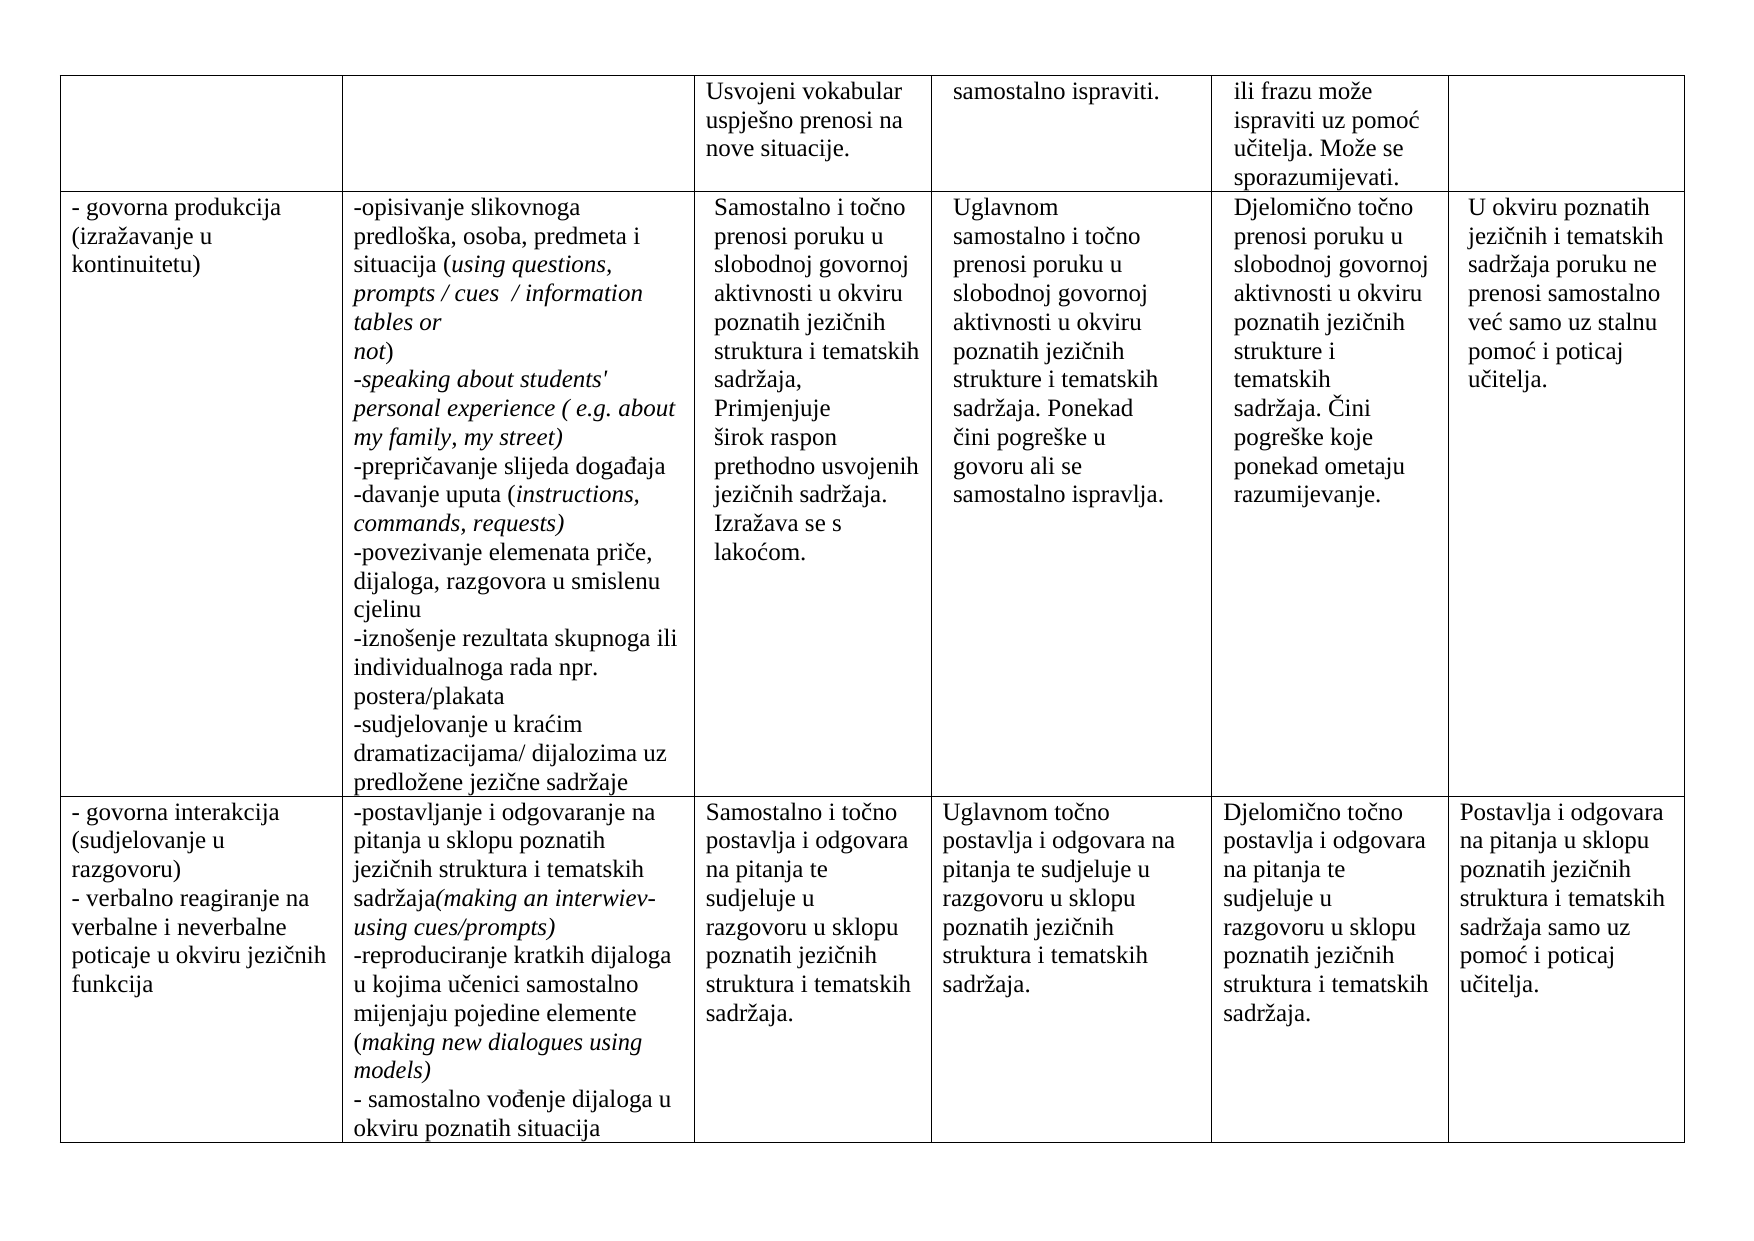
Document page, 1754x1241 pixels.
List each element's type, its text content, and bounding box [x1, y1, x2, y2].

table_cell -postavljanje i odgovaranje na pitanja u sklopu poznatih jezičnih struktura i tematskih sadržaja(making an interwiev- using cues/prompts) -reproduciranje kratkih dijaloga u kojima učenici samostalno mijenjaju pojedine elemente (making new dialogues using models) - samostalno vođenje dijaloga u okviru poznatih situacija [343, 797, 694, 1142]
table_cell Djelomično točno postavlja i odgovara na pitanja te sudjeluje u razgovoru u sklopu poznatih jezičnih struktura i tematskih sadržaja. [1212, 797, 1448, 1142]
table_cell - govorna produkcija (izražavanje u kontinuitetu) [61, 192, 342, 796]
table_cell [932, 76, 1211, 191]
table_cell Samostalno i točno postavlja i odgovara na pitanja te sudjeluje u razgovoru u sklopu poznatih jezičnih struktura i tematskih sadržaja. [695, 797, 931, 1142]
table_cell Samostalno i točno prenosi poruku u slobodnoj govornoj aktivnosti u okviru poznatih jezičnih struktura i tematskih sadržaja, Primjenjuje širok raspon prethodno usvojenih jezičnih sadržaja. Izražava se s lakoćom. [695, 192, 931, 796]
table_cell Postavlja i odgovara na pitanja u sklopu poznatih jezičnih struktura i tematskih sadržaja samo uz pomoć i poticaj učitelja. [1449, 797, 1684, 1142]
table_cell - govorna interakcija (sudjelovanje u razgovoru) - verbalno reagiranje na verbalne i neverbalne poticaje u okviru jezičnih funkcija [61, 797, 342, 1142]
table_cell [1449, 76, 1684, 191]
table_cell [1212, 76, 1448, 191]
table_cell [61, 76, 342, 191]
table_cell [695, 76, 931, 191]
table_cell U okviru poznatih jezičnih i tematskih sadržaja poruku ne prenosi samostalno već samo uz stalnu pomoć i poticaj učitelja. [1449, 192, 1684, 796]
table_cell Uglavnom točno postavlja i odgovara na pitanja te sudjeluje u razgovoru u sklopu poznatih jezičnih struktura i tematskih sadržaja. [932, 797, 1211, 1142]
table_cell Djelomično točno prenosi poruku u slobodnoj govornoj aktivnosti u okviru poznatih jezičnih strukture i tematskih sadržaja. Čini pogreške koje ponekad ometaju razumijevanje. [1212, 192, 1448, 796]
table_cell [343, 76, 694, 191]
table_cell Uglavnom samostalno i točno prenosi poruku u slobodnoj govornoj aktivnosti u okviru poznatih jezičnih strukture i tematskih sadržaja. Ponekad čini pogreške u govoru ali se samostalno ispravlja. [932, 192, 1211, 796]
table_cell -opisivanje slikovnoga predloška, osoba, predmeta i situacija (using questions, prompts / cues / information tables or not) -speaking about students' personal experience ( e.g. about my family, my street) -prepričavanje slijeda događaja -davanje uputa (instructions, commands, requests) -povezivanje elemenata priče, dijaloga, razgovora u smislenu cjelinu -iznošenje rezultata skupnoga ili individualnoga rada npr. postera/plakata -sudjelovanje u kraćim dramatizacijama/ dijalozima uz predložene jezične sadržaje [343, 192, 694, 796]
